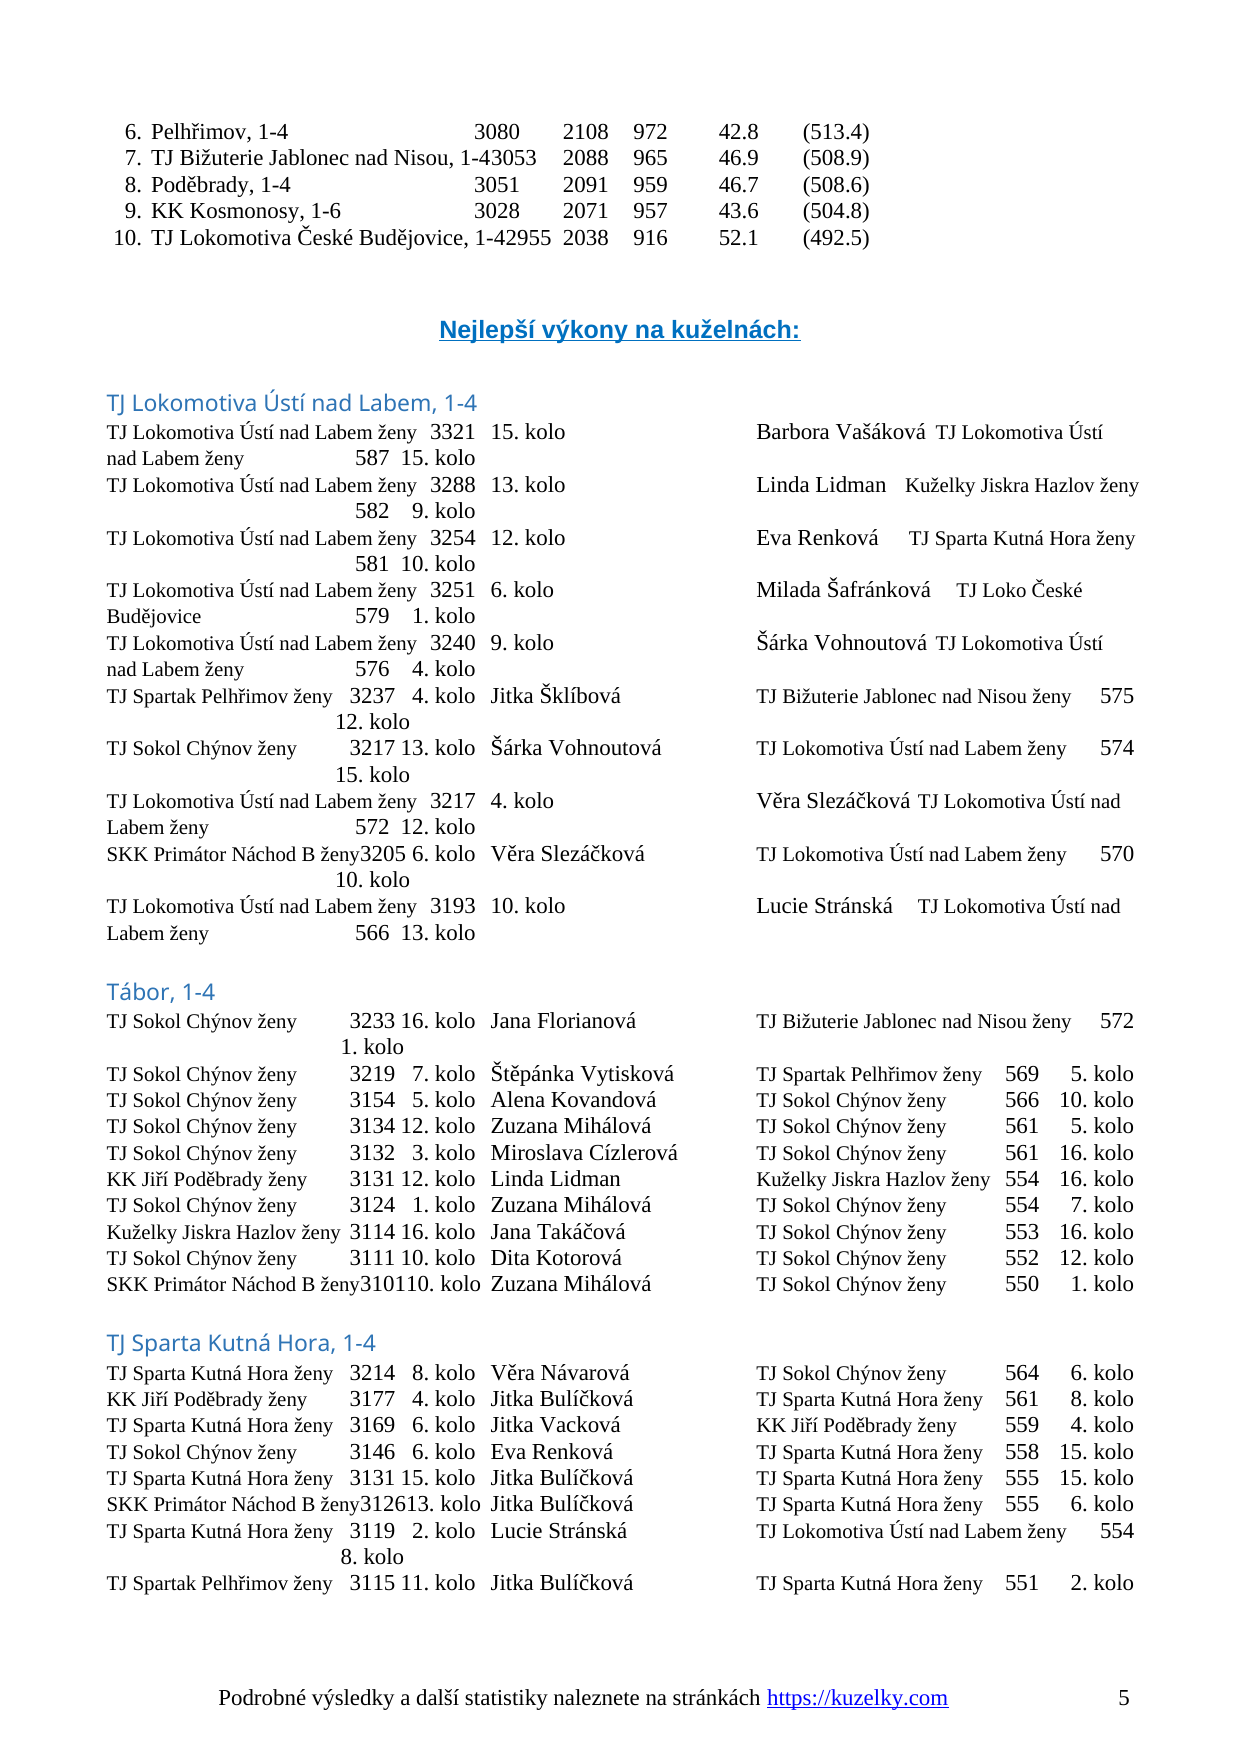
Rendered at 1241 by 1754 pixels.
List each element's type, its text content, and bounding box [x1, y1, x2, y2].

text 9. KK Kosmonosy, 1-6 3028 2071 957 43.6 (504.8) [106, 197, 1134, 223]
text SKK Primátor Náchod B ženy 3205 6. kolo Věra Slezáčková TJ Lokomotiva Ústí nad Labem ženy 570 10. kolo [106, 840, 1134, 892]
text TJ Sokol Chýnov ženy 3134 12. kolo Zuzana Mihálová TJ Sokol Chýnov ženy 561 5. kolo [106, 1112, 1134, 1139]
text 10. TJ Lokomotiva České Budějovice, 1-4 2955 2038 916 52.1 (492.5) [106, 223, 1134, 250]
subtitle Tábor, 1-4 [106, 976, 1134, 1007]
text Nejlepší výkony na kuželnách: [94, 315, 1145, 344]
text TJ Lokomotiva Ústí nad Labem ženy 3288 13. kolo Linda Lidman Kuželky Jiskra Hazlov ženy 582 9. kolo [106, 471, 1134, 523]
text TJ Lokomotiva Ústí nad Labem ženy 3254 12. kolo Eva Renková TJ Sparta Kutná Hora ženy 581 10. kolo [106, 523, 1134, 576]
text TJ Sokol Chýnov ženy 3146 6. kolo Eva Renková TJ Sparta Kutná Hora ženy 558 15. kolo [106, 1438, 1134, 1464]
text Kuželky Jiskra Hazlov ženy 3114 16. kolo Jana Takáčová TJ Sokol Chýnov ženy 553 16. kolo [106, 1218, 1134, 1244]
text TJ Sokol Chýnov ženy 3132 3. kolo Miroslava Cízlerová TJ Sokol Chýnov ženy 561 16. kolo [106, 1139, 1134, 1165]
text 6. Pelhřimov, 1-4 3080 2108 972 42.8 (513.4) [106, 118, 1134, 144]
text TJ Sokol Chýnov ženy 3219 7. kolo Štěpánka Vytisková TJ Spartak Pelhřimov ženy 569 5. kolo [106, 1060, 1134, 1086]
text TJ Sokol Chýnov ženy 3233 16. kolo Jana Florianová TJ Bižuterie Jablonec nad Nisou ženy 572 1. kolo [106, 1007, 1134, 1060]
text SKK Primátor Náchod B ženy 3101 10. kolo Zuzana Mihálová TJ Sokol Chýnov ženy 550 1. kolo [106, 1271, 1134, 1297]
text TJ Lokomotiva Ústí nad Labem ženy 3193 10. kolo Lucie Stránská TJ Lokomotiva Ústí nad Labem ženy 566 13. kolo [106, 892, 1134, 945]
text TJ Sparta Kutná Hora ženy 3214 8. kolo Věra Návarová TJ Sokol Chýnov ženy 564 6. kolo [106, 1359, 1134, 1385]
text TJ Spartak Pelhřimov ženy 3237 4. kolo Jitka Šklíbová TJ Bižuterie Jablonec nad Nisou ženy 575 12. kolo [106, 682, 1134, 734]
text TJ Sokol Chýnov ženy 3217 13. kolo Šárka Vohnoutová TJ Lokomotiva Ústí nad Labem ženy 574 15. kolo [106, 734, 1134, 787]
text TJ Lokomotiva Ústí nad Labem ženy 3240 9. kolo Šárka Vohnoutová TJ Lokomotiva Ústí nad Labem ženy 576 4. kolo [106, 629, 1134, 682]
text TJ Sokol Chýnov ženy 3124 1. kolo Zuzana Mihálová TJ Sokol Chýnov ženy 554 7. kolo [106, 1191, 1134, 1218]
text TJ Lokomotiva Ústí nad Labem ženy 3321 15. kolo Barbora Vašáková TJ Lokomotiva Ústí nad Labem ženy 587 15. kolo [106, 418, 1134, 471]
text TJ Lokomotiva Ústí nad Labem ženy 3217 4. kolo Věra Slezáčková TJ Lokomotiva Ústí nad Labem ženy 572 12. kolo [106, 787, 1134, 840]
subtitle TJ Sparta Kutná Hora, 1-4 [106, 1327, 1134, 1359]
text KK Jiří Poděbrady ženy 3177 4. kolo Jitka Bulíčková TJ Sparta Kutná Hora ženy 561 8. kolo [106, 1385, 1134, 1411]
subtitle TJ Lokomotiva Ústí nad Labem, 1-4 [106, 387, 1134, 418]
text TJ Spartak Pelhřimov ženy 3115 11. kolo Jitka Bulíčková TJ Sparta Kutná Hora ženy 551 2. kolo [106, 1569, 1134, 1596]
text 7. TJ Bižuterie Jablonec nad Nisou, 1-4 3053 2088 965 46.9 (508.9) [106, 144, 1134, 171]
text TJ Sparta Kutná Hora ženy 3169 6. kolo Jitka Vacková KK Jiří Poděbrady ženy 559 4. kolo [106, 1411, 1134, 1438]
text TJ Sparta Kutná Hora ženy 3119 2. kolo Lucie Stránská TJ Lokomotiva Ústí nad Labem ženy 554 8. kolo [106, 1517, 1134, 1569]
text 8. Poděbrady, 1-4 3051 2091 959 46.7 (508.6) [106, 171, 1134, 197]
text TJ Sokol Chýnov ženy 3154 5. kolo Alena Kovandová TJ Sokol Chýnov ženy 566 10. kolo [106, 1086, 1134, 1112]
text TJ Sparta Kutná Hora ženy 3131 15. kolo Jitka Bulíčková TJ Sparta Kutná Hora ženy 555 15. kolo [106, 1464, 1134, 1490]
text TJ Sokol Chýnov ženy 3111 10. kolo Dita Kotorová TJ Sokol Chýnov ženy 552 12. kolo [106, 1244, 1134, 1271]
text TJ Lokomotiva Ústí nad Labem ženy 3251 6. kolo Milada Šafránková TJ Loko České Budějovice 579 1. kolo [106, 576, 1134, 629]
text KK Jiří Poděbrady ženy 3131 12. kolo Linda Lidman Kuželky Jiskra Hazlov ženy 554 16. kolo [106, 1165, 1134, 1191]
text SKK Primátor Náchod B ženy 3126 13. kolo Jitka Bulíčková TJ Sparta Kutná Hora ženy 555 6. kolo [106, 1490, 1134, 1517]
